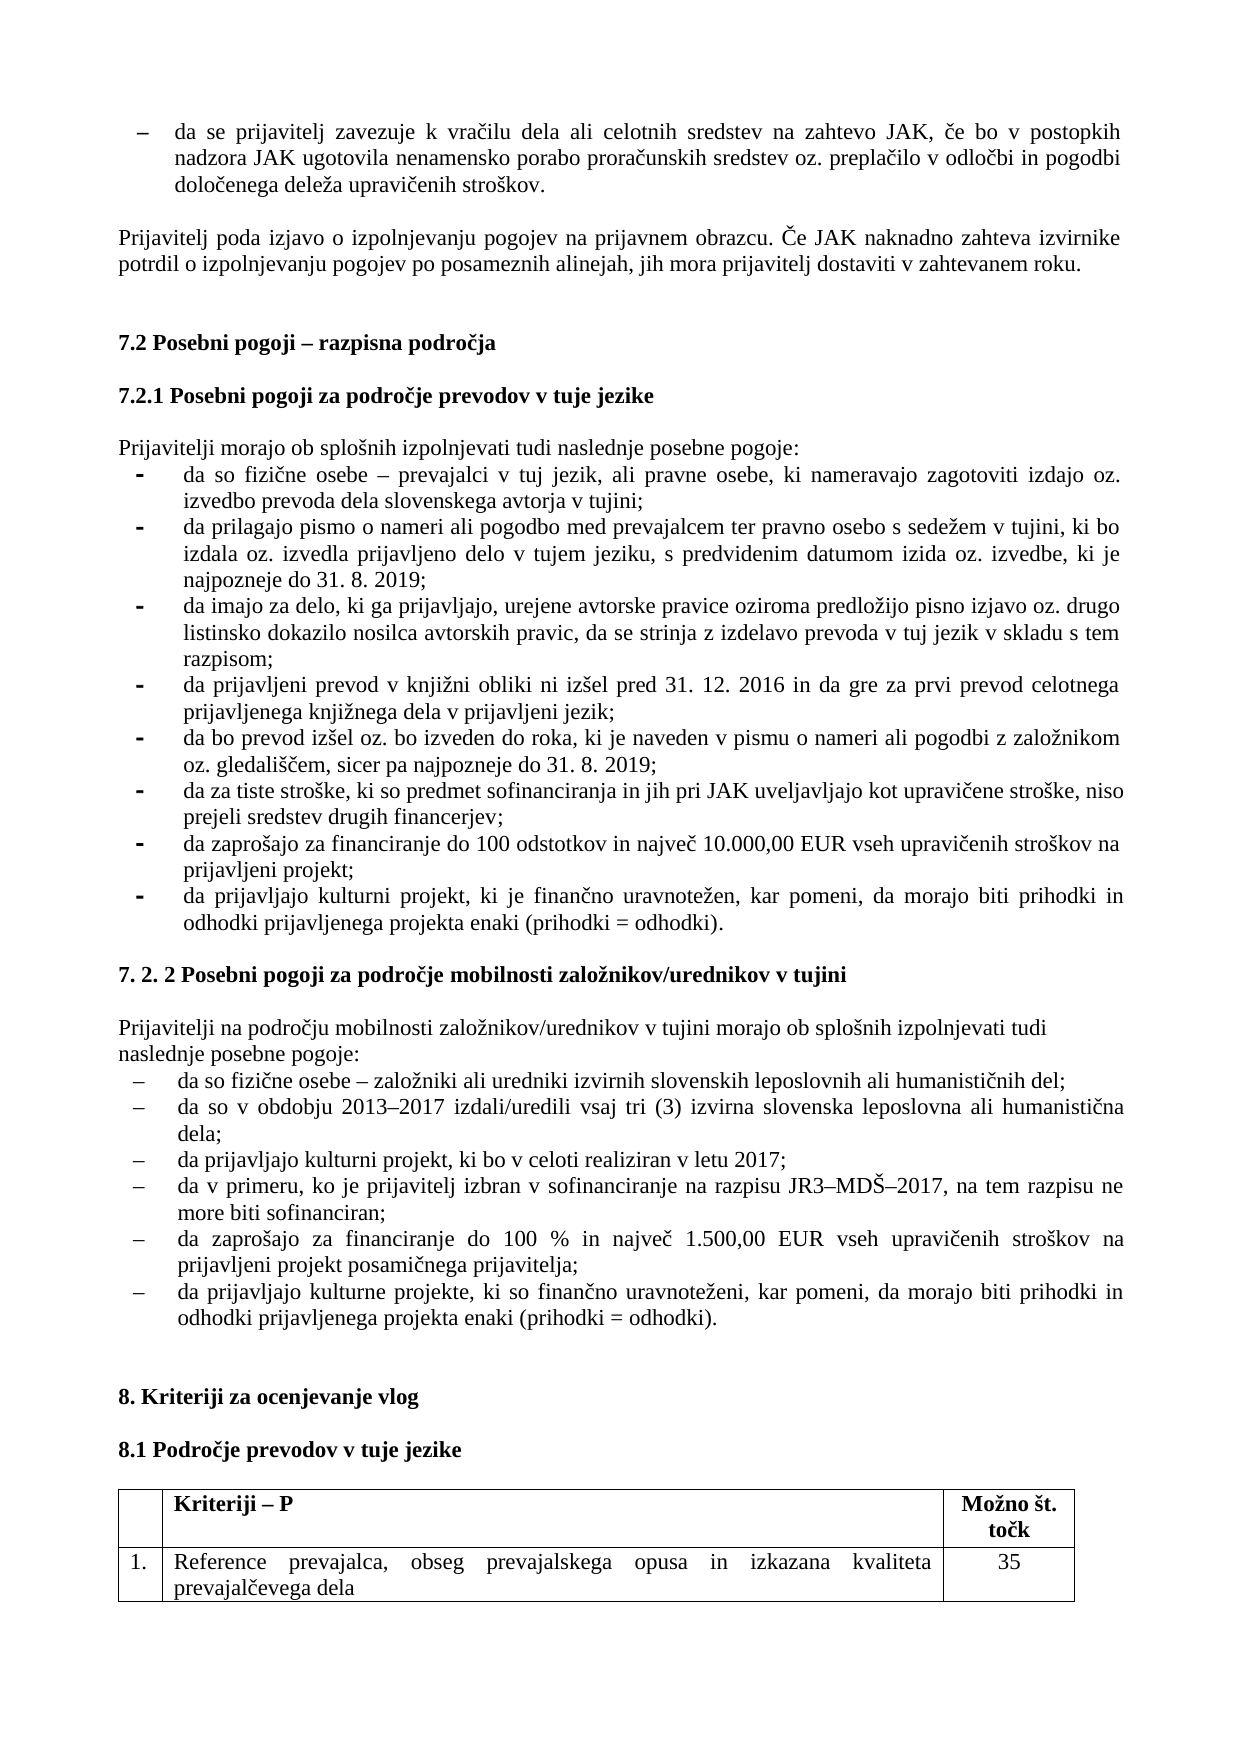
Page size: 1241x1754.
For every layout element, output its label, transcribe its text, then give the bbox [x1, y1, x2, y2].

text 7.2.1 Posebni pogoji za področje prevodov v tuje jezike [118, 382, 1122, 408]
list da prilagajo pismo o nameri ali pogodbo med prevajalcem ter pravno osebo s sedežem v tujini, ki bo izdala oz. izvedla prijavljeno delo v tujem jeziku, s predvidenim datumom izida oz. izvedbe, ki je najpozneje do 31. 8. 2019; [136, 513, 1122, 592]
list da so fizične osebe – založniki ali uredniki izvirnih slovenskih leposlovnih ali humanističnih del; [133, 1067, 1125, 1093]
text 7. 2. 2 Posebni pogoji za področje mobilnosti založnikov/urednikov v tujini [118, 961, 1122, 988]
text 7.2 Posebni pogoji – razpisna področja [118, 329, 1122, 355]
list da v primeru, ko je prijavitelj izbran v sofinanciranje na razpisu JR3–MDŠ–2017, na tem razpisu ne more biti sofinanciran; [133, 1172, 1125, 1225]
list da bo prevod izšel oz. bo izveden do roka, ki je naveden v pismu o nameri ali pogodbi z založnikom oz. gledališčem, sicer pa najpozneje do 31. 8. 2019; [136, 724, 1122, 777]
list da za tiste stroške, ki so predmet sofinanciranja in jih pri JAK uveljavljajo kot upravičene stroške, niso prejeli sredstev drugih financerjev; [136, 777, 1125, 830]
text Prijavitelji morajo ob splošnih izpolnjevati tudi naslednje posebne pogoje: [118, 434, 1125, 461]
text Prijavitelji na področju mobilnosti založnikov/urednikov v tujini morajo ob splošnih izpolnjevati tudi naslednje posebne pogoje: [118, 1014, 1122, 1067]
list da so v obdobju 2013–2017 izdali/uredili vsaj tri (3) izvirna slovenska leposlovna ali humanistična dela; [133, 1093, 1125, 1146]
list da prijavljajo kulturne projekte, ki so finančno uravnoteženi, kar pomeni, da morajo biti prihodki in odhodki prijavljenega projekta enaki (prihodki = odhodki). [133, 1278, 1125, 1330]
list da prijavljeni prevod v knjižni obliki ni izšel pred 31. 12. 2016 in da gre za prvi prevod celotnega prijavljenega knjižnega dela v prijavljeni jezik; [136, 672, 1122, 724]
text 8.1 Področje prevodov v tuje jezike [118, 1436, 1122, 1462]
list da zaprošajo za financiranje do 100 % in največ 1.500,00 EUR vseh upravičenih stroškov na prijavljeni projekt posamičnega prijavitelja; [133, 1225, 1125, 1278]
table_cell 1. [119, 1548, 162, 1601]
table_header [119, 1490, 162, 1547]
text Prijavitelj poda izjavo o izpolnjevanju pogojev na prijavnem obrazcu. Če JAK naknadno zahteva izvirnike potrdil o izpolnjevanju pogojev po posameznih alinejah, jih mora prijavitelj dostaviti v zahtevanem roku. [118, 223, 1122, 276]
list da imajo za delo, ki ga prijavljajo, urejene avtorske pravice oziroma predložijo pisno izjavo oz. drugo listinsko dokazilo nosilca avtorskih pravic, da se strinja z izdelavo prevoda v tuj jezik v skladu s tem razpisom; [136, 592, 1122, 672]
text 8. Kriteriji za ocenjevanje vlog [118, 1383, 1122, 1409]
table_header Kriteriji – P [163, 1490, 943, 1547]
list da se prijavitelj zavezuje k vračilu dela ali celotnih sredstev na zahtevo JAK, če bo v postopkih nadzora JAK ugotovila nenamensko porabo proračunskih sredstev oz. preplačilo v odločbi in pogodbi določenega deleža upravičenih stroškov. [137, 118, 1122, 197]
list da prijavljajo kulturni projekt, ki bo v celoti realiziran v letu 2017; [133, 1146, 1125, 1172]
table_cell 35 [944, 1548, 1074, 1601]
table_cell Reference prevajalca, obseg prevajalskega opusa in izkazana kvaliteta prevajalčevega dela [163, 1548, 943, 1601]
list da so fizične osebe – prevajalci v tuj jezik, ali pravne osebe, ki nameravajo zagotoviti izdajo oz. izvedbo prevoda dela slovenskega avtorja v tujini; [136, 461, 1122, 513]
list da zaprošajo za financiranje do 100 odstotkov in največ 10.000,00 EUR vseh upravičenih stroškov na prijavljeni projekt; [136, 830, 1122, 882]
table_header Možno št. točk [944, 1490, 1074, 1547]
list da prijavljajo kulturni projekt, ki je finančno uravnotežen, kar pomeni, da morajo biti prihodki in odhodki prijavljenega projekta enaki (prihodki = odhodki). [136, 882, 1125, 935]
